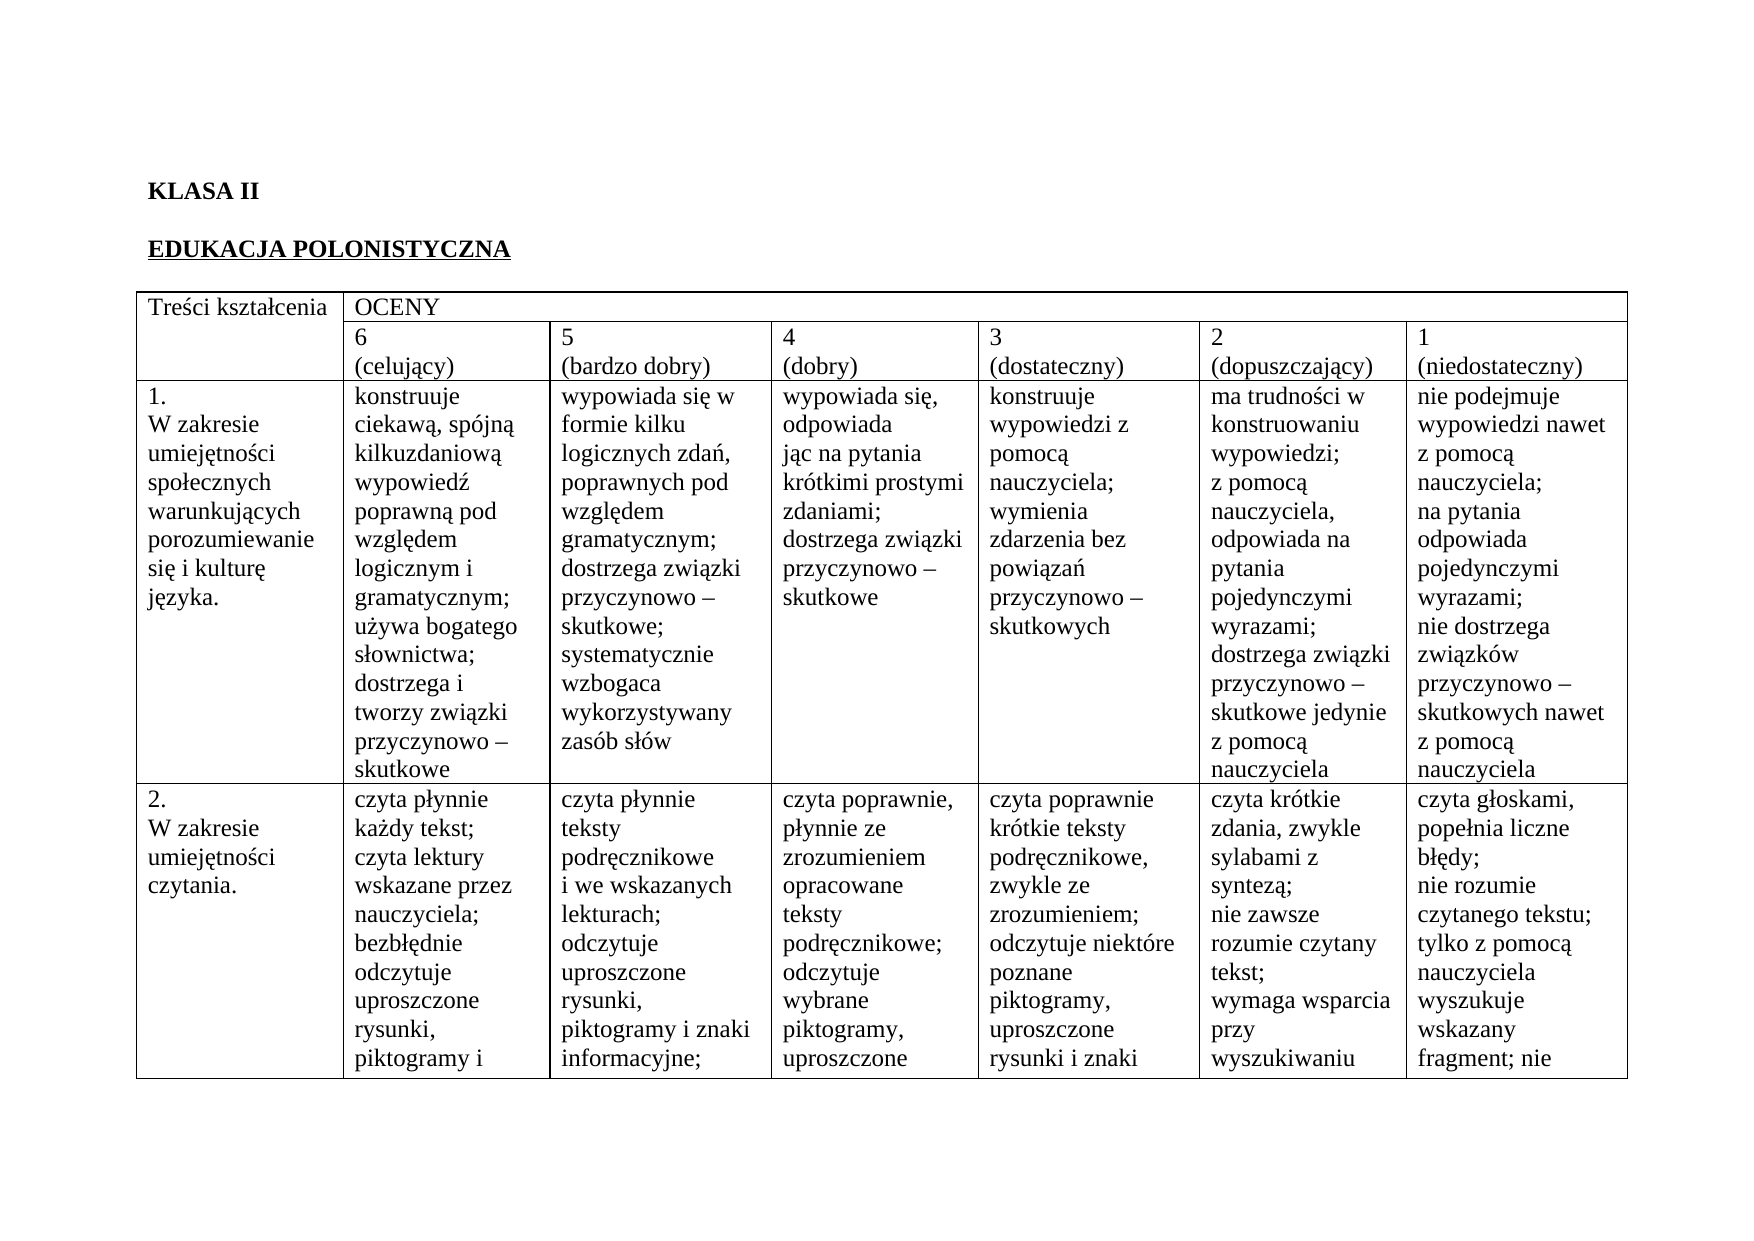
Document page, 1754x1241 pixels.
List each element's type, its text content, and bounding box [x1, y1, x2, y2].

table_cell 1. W zakresie umiejętności społecznych warunkujących porozumiewanie się i kulturę języka. [137, 381, 343, 783]
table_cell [979, 784, 1199, 1078]
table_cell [1200, 784, 1406, 1078]
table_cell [1407, 784, 1627, 1078]
table_cell nie podejmuje wypowiedzi nawet z pomocą nauczyciela; na pytania odpowiada pojedynczymi wyrazami; nie dostrzega związków przyczynowo – skutkowych nawet z pomocą nauczyciela [1407, 381, 1627, 783]
table_cell 5 (bardzo dobry) [551, 322, 771, 380]
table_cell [551, 784, 771, 1078]
table_cell 3 (dostateczny) [979, 322, 1199, 380]
table_cell wypowiada się, odpowiada jąc na pytania krótkimi prostymi zdaniami; dostrzega związki przyczynowo – skutkowe [772, 381, 978, 783]
table_header OCENY [344, 293, 1627, 321]
table_cell 4 (dobry) [772, 322, 978, 380]
text KLASA II [148, 176, 1606, 205]
table_cell 2 (dopuszczający) [1200, 322, 1406, 380]
text EDUKACJA POLONISTYCZNA [148, 234, 1606, 263]
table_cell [137, 784, 343, 1078]
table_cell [344, 784, 549, 1078]
table_cell 6 (celujący) [344, 322, 549, 380]
table_cell 1 (niedostateczny) [1407, 322, 1627, 380]
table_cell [772, 784, 978, 1078]
table_cell wypowiada się w formie kilku logicznych zdań, poprawnych pod względem gramatycznym; dostrzega związki przyczynowo – skutkowe; systematycznie wzbogaca wykorzystywany zasób słów [551, 381, 771, 783]
table_cell konstruuje wypowiedzi z pomocą nauczyciela; wymienia zdarzenia bez powiązań przyczynowo – skutkowych [979, 381, 1199, 783]
table_cell konstruuje ciekawą, spójną kilkuzdaniową wypowiedź poprawną pod względem logicznym i gramatycznym; używa bogatego słownictwa; dostrzega i tworzy związki przyczynowo – skutkowe [344, 381, 549, 783]
table_header Treści kształcenia [137, 293, 343, 380]
table_cell ma trudności w konstruowaniu wypowiedzi; z pomocą nauczyciela, odpowiada na pytania pojedynczymi wyrazami; dostrzega związki przyczynowo – skutkowe jedynie z pomocą nauczyciela [1200, 381, 1406, 783]
